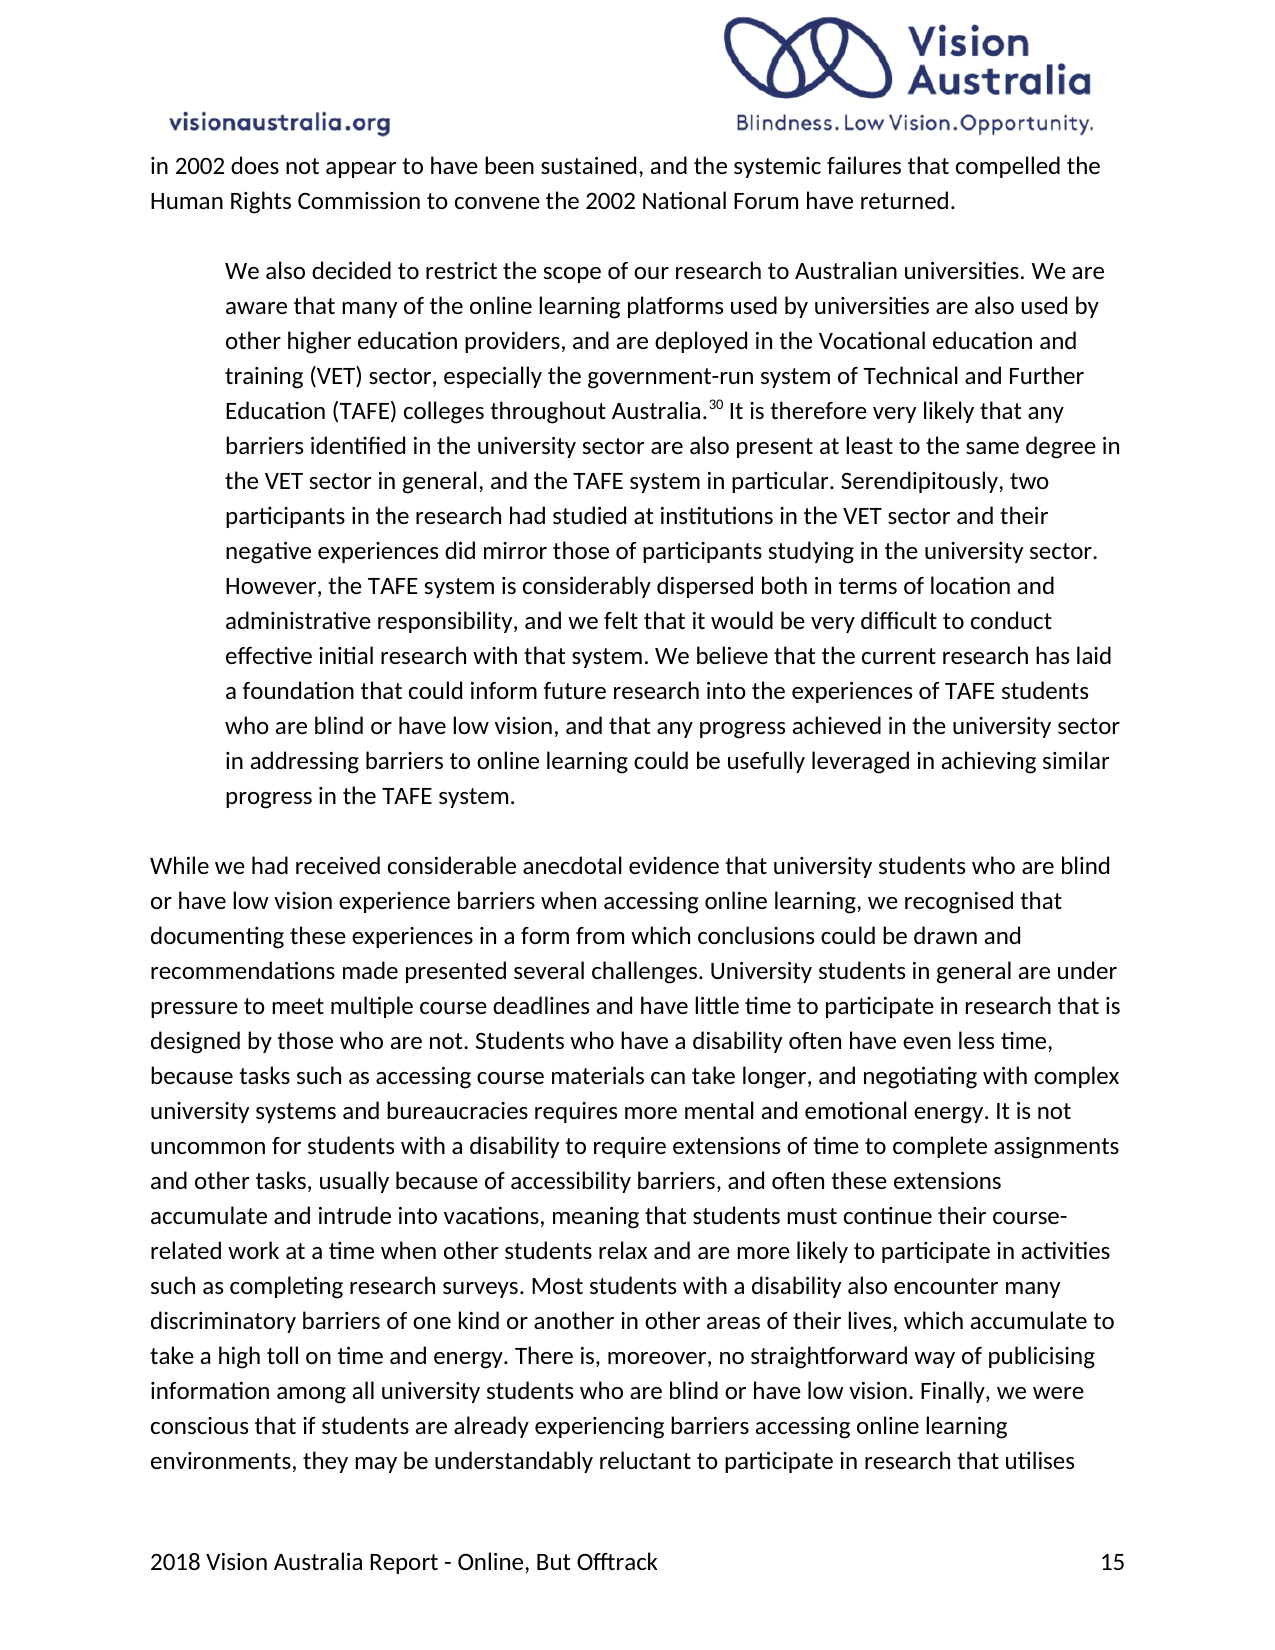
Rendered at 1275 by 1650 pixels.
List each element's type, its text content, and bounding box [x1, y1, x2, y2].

picture [150, 8, 1093, 146]
text We also decided to restrict the scope of our research to Australian universities. We are aware that many of the online learning platforms used by universities are also used by other higher education providers, and are deployed in the Vocational education and training (VET) sector, especially the government-run system of Technical and Further Education (TAFE) colleges throughout Australia. It is therefore very likely that any barriers identified in the university sector are also present at least to the same degree in the VET sector in general, and the TAFE system in particular. Serendipitously, two participants in the research had studied at institutions in the VET sector and their negative experiences did mirror those of participants studying in the university sector. However, the TAFE system is considerably dispersed both in terms of location and administrative responsibility, and we felt that it would be very difficult to conduct effective initial research with that system. We believe that the current research has laid a foundation that could inform future research into the experiences of TAFE students who are blind or have low vision, and that any progress achieved in the university sector in addressing barriers to online learning could be usefully leveraged in achieving similar progress in the TAFE system. [225, 255, 1125, 811]
